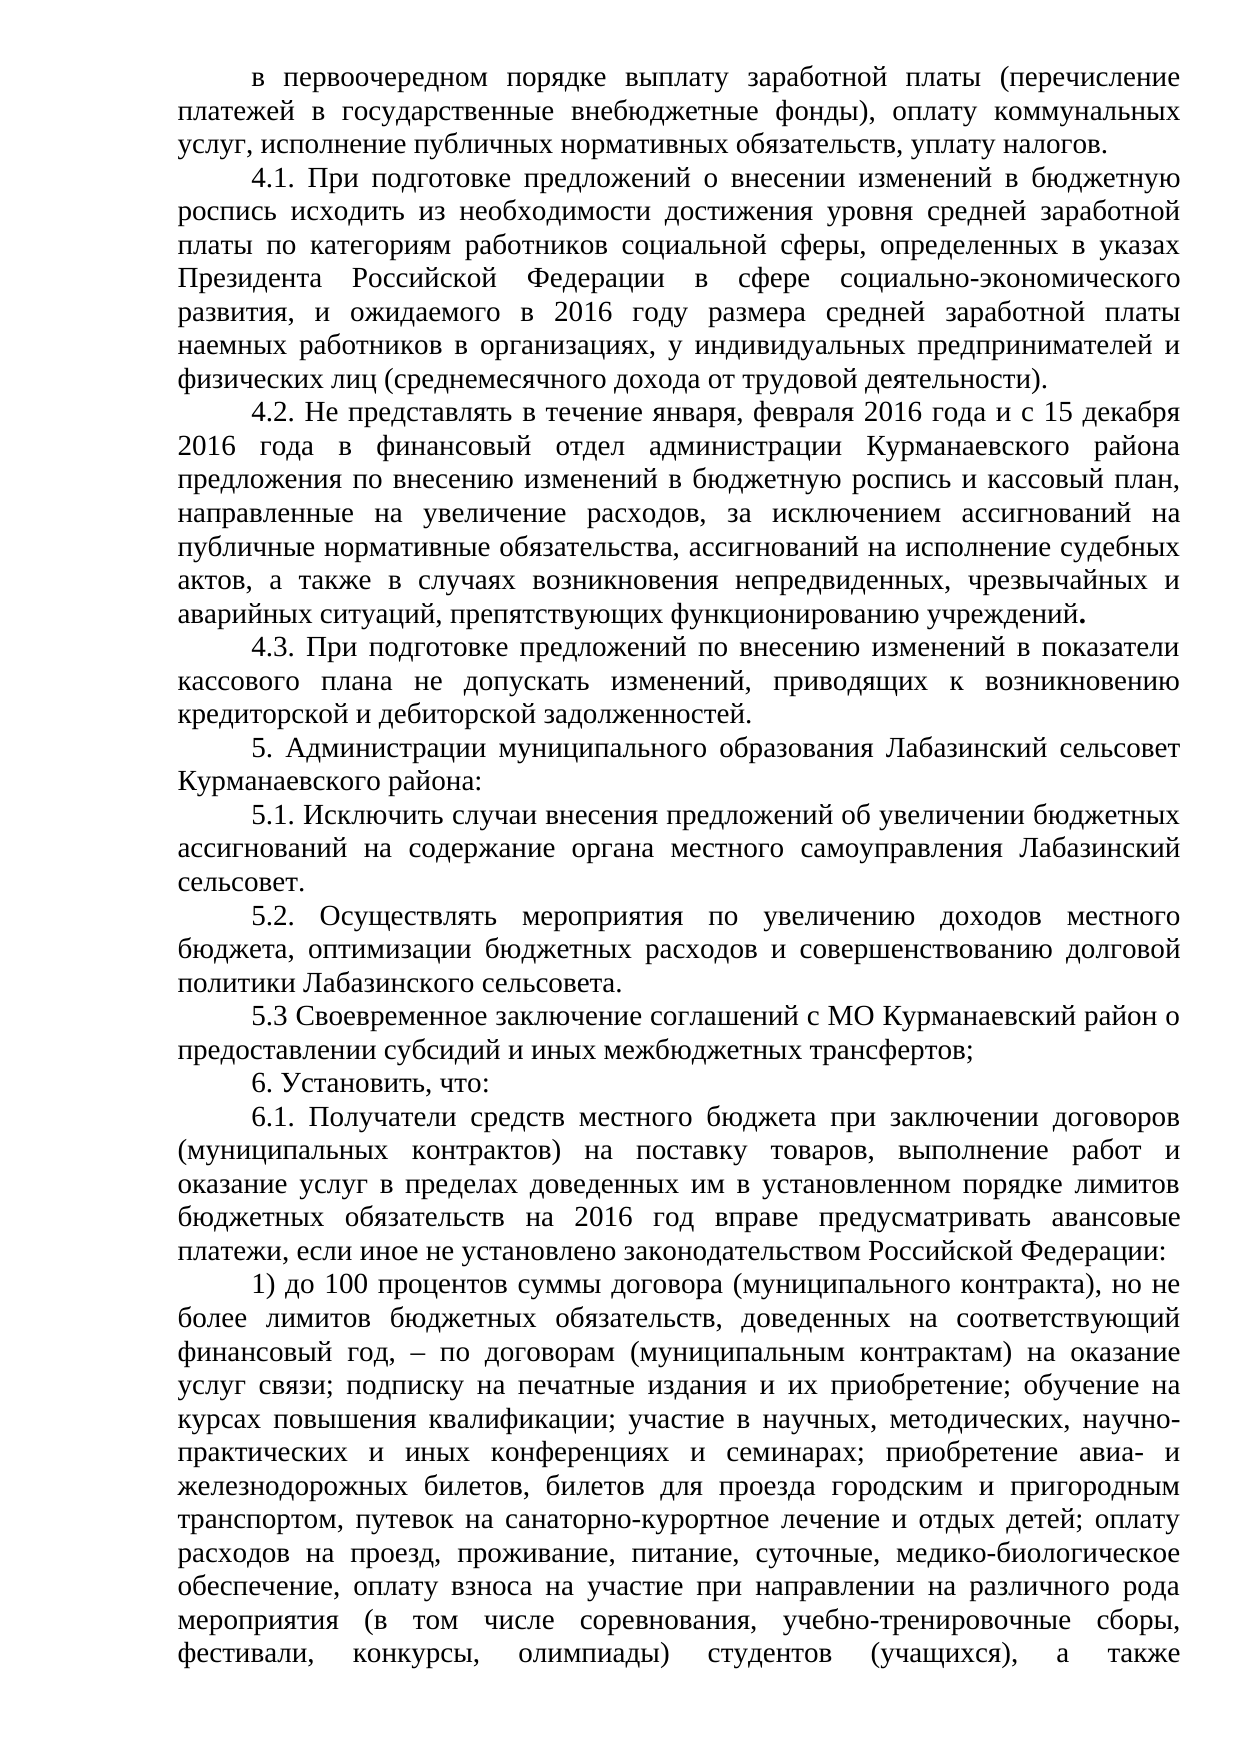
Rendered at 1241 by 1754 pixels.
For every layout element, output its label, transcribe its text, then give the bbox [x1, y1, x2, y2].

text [177, 1267, 1181, 1669]
text 5. Администрации муниципального образования Лабазинский сельсовет Курманаевского района: [177, 730, 1181, 797]
text в первоочередном порядке выплату заработной платы (перечисление платежей в государственные внебюджетные фонды), оплату коммунальных услуг, исполнение публичных нормативных обязательств, уплату налогов. [177, 59, 1181, 160]
text 6.1. Получатели средств местного бюджета при заключении договоров (муниципальных контрактов) на поставку товаров, выполнение работ и оказание услуг в пределах доведенных им в установленном порядке лимитов бюджетных обязательств на 2016 год вправе предусматривать авансовые платежи, если иное не установлено законодательством Российской Федерации: [177, 1099, 1181, 1267]
text 5.3 Своевременное заключение соглашений с МО Курманаевский район о предоставлении субсидий и иных межбюджетных трансфертов; [177, 998, 1181, 1065]
text 5.1. Исключить случаи внесения предложений об увеличении бюджетных ассигнований на содержание органа местного самоуправления Лабазинский сельсовет. [177, 797, 1181, 898]
text 4.2. Не представлять в течение января, февраля 2016 года и с 15 декабря 2016 года в финансовый отдел администрации Курманаевского района предложения по внесению изменений в бюджетную роспись и кассовый план, направленные на увеличение расходов, за исключением ассигнований на публичные нормативные обязательства, ассигнований на исполнение судебных актов, а также в случаях возникновения непредвиденных, чрезвычайных и аварийных ситуаций, препятствующих функционированию учреждений. [177, 394, 1181, 629]
text 5.2. Осуществлять мероприятия по увеличению доходов местного бюджета, оптимизации бюджетных расходов и совершенствованию долговой политики Лабазинского сельсовета. [177, 898, 1181, 998]
text 4.3. При подготовке предложений по внесению изменений в показатели кассового плана не допускать изменений, приводящих к возникновению кредиторской и дебиторской задолженностей. [177, 629, 1181, 730]
text 4.1. При подготовке предложений о внесении изменений в бюджетную роспись исходить из необходимости достижения уровня средней заработной платы по категориям работников социальной сферы, определенных в указах Президента Российской Федерации в сфере социально-экономического развития, и ожидаемого в 2016 году размера средней заработной платы наемных работников в организациях, у индивидуальных предпринимателей и физических лиц (среднемесячного дохода от трудовой деятельности). [177, 160, 1181, 394]
text 6. Установить, что: [177, 1065, 1181, 1099]
